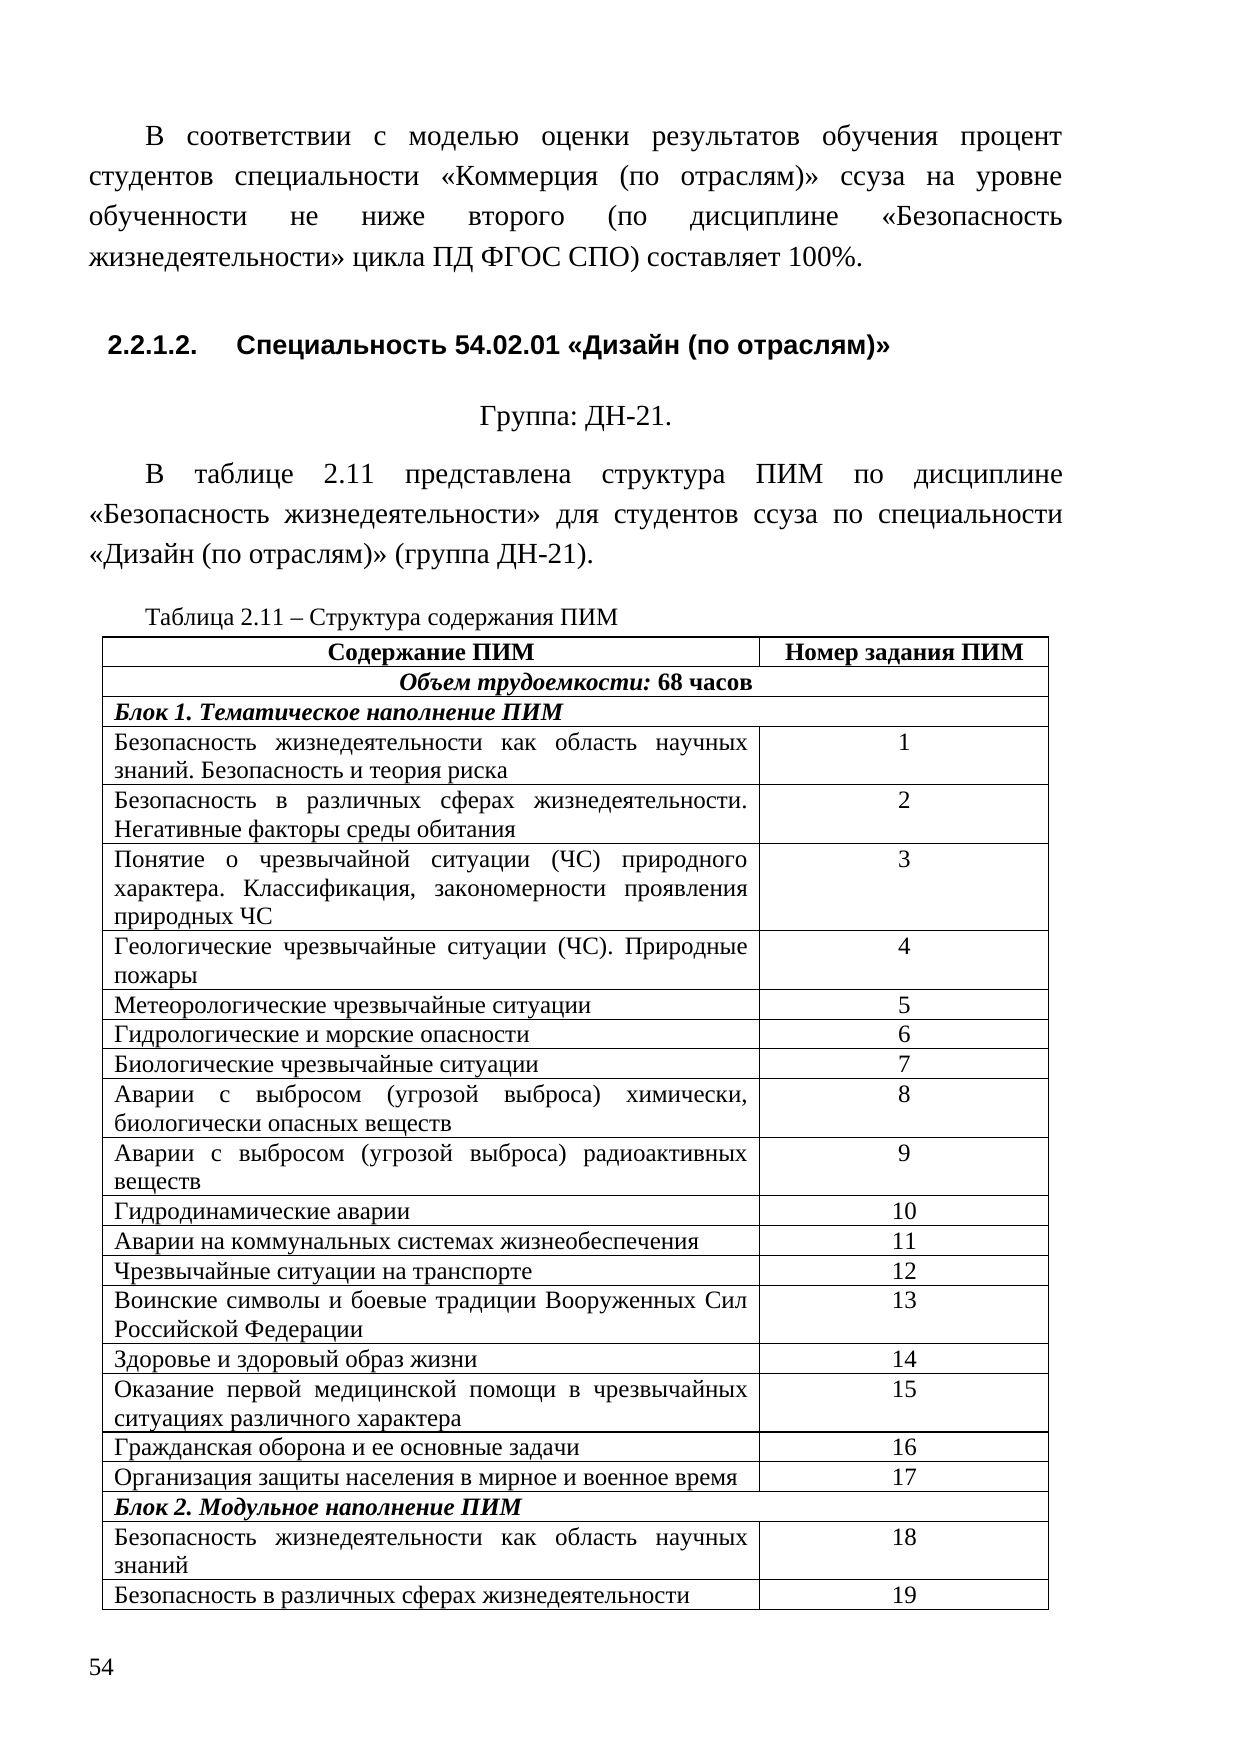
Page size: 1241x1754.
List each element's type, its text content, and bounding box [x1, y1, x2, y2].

text В таблице 2.11 представлена структура ПИМ по дисциплине «Безопасность жизнедеятельности» для студентов ссуза по специальности «Дизайн (по отраслям)» (группа ДН-21). [88, 456, 1063, 570]
text Таблица 2.11 – Структура содержания ПИМ [88, 602, 1063, 631]
table_cell Безопасность в различных сферах жизнедеятельности [103, 1580, 759, 1609]
table_cell 11 [760, 1226, 1048, 1255]
table_cell Блок 2. Модульное наполнение ПИМ [103, 1492, 1048, 1521]
table_cell 13 [760, 1286, 1048, 1343]
subtitle Специальность 54.02.01 «Дизайн (по отраслям)» [107, 329, 1063, 360]
table_cell Гидродинамические аварии [103, 1196, 759, 1225]
table_header Номер задания ПИМ [760, 638, 1048, 666]
table_cell Понятие о чрезвычайной ситуации (ЧС) природного характера. Классификация, закономерности проявления природных ЧС [103, 844, 759, 930]
text Группа: ДН-21. [88, 398, 1063, 431]
table_cell 5 [760, 990, 1048, 1018]
text В соответствии с моделью оценки результатов обучения процент студентов специальности «Коммерция (по отраслям)» ссуза на уровне обученности не ниже второго (по дисциплине «Безопасность жизнедеятельности» цикла ПД ФГОС СПО) составляет 100%. [88, 118, 1063, 272]
table_cell Объем трудоемкости: 68 часов [103, 667, 1048, 696]
table_cell Гражданская оборона и ее основные задачи [103, 1433, 759, 1461]
table_cell Оказание первой медицинской помощи в чрезвычайных ситуациях различного характера [103, 1374, 759, 1431]
table_cell Чрезвычайные ситуации на транспорте [103, 1256, 759, 1284]
table_cell 6 [760, 1020, 1048, 1048]
table_cell 4 [760, 931, 1048, 989]
table_cell Организация защиты населения в мирное и военное время [103, 1462, 759, 1491]
table_cell 17 [760, 1462, 1048, 1491]
table_cell Биологические чрезвычайные ситуации [103, 1049, 759, 1078]
table_header Содержание ПИМ [103, 638, 759, 666]
table_cell Блок 1. Тематическое наполнение ПИМ [103, 697, 1048, 726]
table_cell Безопасность жизнедеятельности как область научных знаний. Безопасность и теория риска [103, 727, 759, 784]
table_cell 15 [760, 1374, 1048, 1431]
table_cell 8 [760, 1079, 1048, 1137]
table_cell Аварии с выбросом (угрозой выброса) химически, биологически опасных веществ [103, 1079, 759, 1137]
table_cell 16 [760, 1433, 1048, 1461]
table_cell 3 [760, 844, 1048, 930]
table_cell Здоровье и здоровый образ жизни [103, 1344, 759, 1373]
table_cell Безопасность жизнедеятельности как область научных знаний [103, 1522, 759, 1579]
table_cell Аварии с выбросом (угрозой выброса) радиоактивных веществ [103, 1138, 759, 1195]
table_cell Метеорологические чрезвычайные ситуации [103, 990, 759, 1018]
table_cell 18 [760, 1522, 1048, 1579]
table_cell 7 [760, 1049, 1048, 1078]
table_cell Воинские символы и боевые традиции Вооруженных Сил Российской Федерации [103, 1286, 759, 1343]
table_cell Гидрологические и морские опасности [103, 1020, 759, 1048]
table_cell 2 [760, 785, 1048, 843]
table_cell 19 [760, 1580, 1048, 1609]
table_cell Безопасность в различных сферах жизнедеятельности. Негативные факторы среды обитания [103, 785, 759, 843]
table_cell 1 [760, 727, 1048, 784]
table_cell Геологические чрезвычайные ситуации (ЧС). Природные пожары [103, 931, 759, 989]
table_cell 12 [760, 1256, 1048, 1284]
table_cell 14 [760, 1344, 1048, 1373]
table_cell 9 [760, 1138, 1048, 1195]
table_cell 10 [760, 1196, 1048, 1225]
table_cell Аварии на коммунальных системах жизнеобеспечения [103, 1226, 759, 1255]
